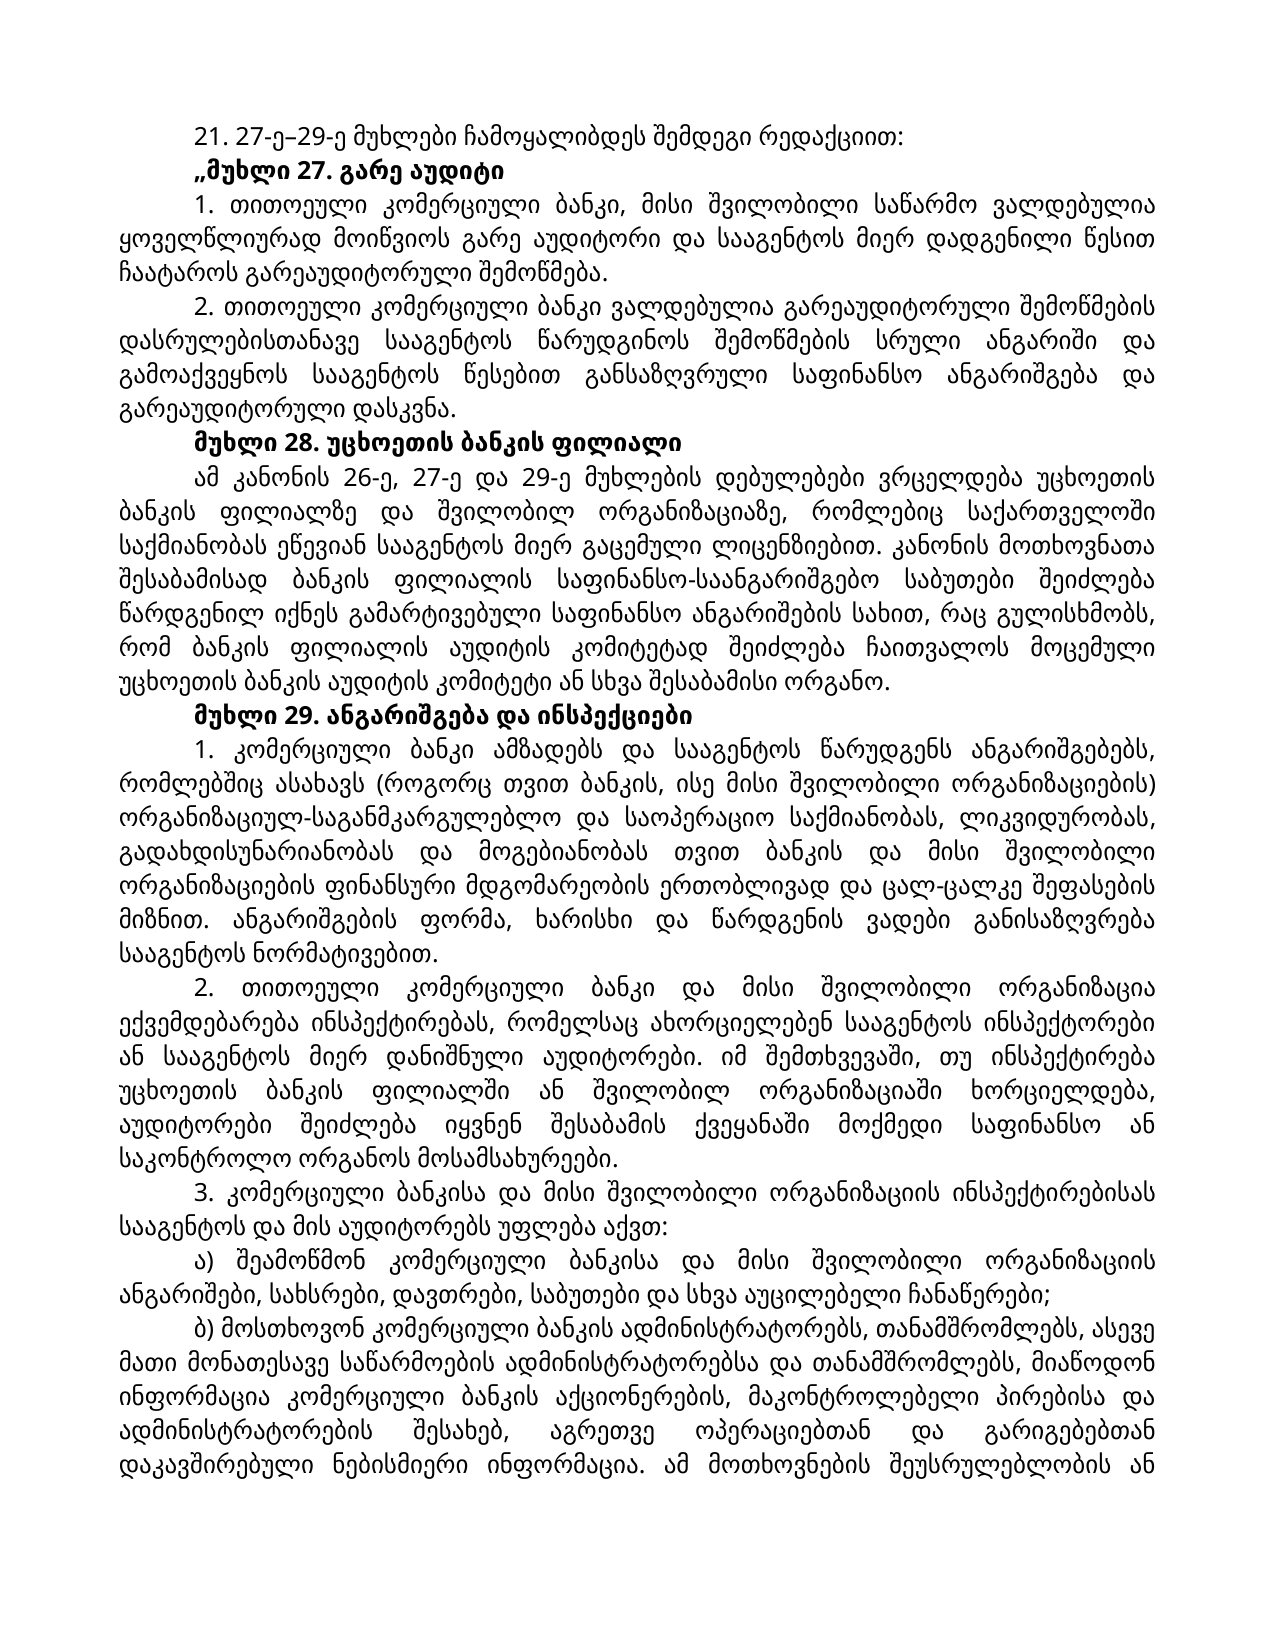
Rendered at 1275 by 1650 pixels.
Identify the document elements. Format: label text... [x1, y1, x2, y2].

text 1. კომერციული ბანკი ამზადებს და სააგენტოს წარუდგენს ანგარიშგებებს, რომლებშიც ასახავს (როგორც თვით ბანკის, ისე მისი შვილობილი ორგანიზაციების) ორგანიზაციულ-საგანმკარგულებლო და საოპერაციო საქმიანობას, ლიკვიდურობას, გადახდისუნარიანობას და მოგებიანობას თვით ბანკის და მისი შვილობილი ორგანიზაციების ფინანსური მდგომარეობის ერთობლივად და ცალ-ცალკე შეფასების მიზნით. ანგარიშგების ფორმა, ხარისხი და წარდგენის ვადები განისაზღვრება სააგენტოს ნორმატივებით. [118, 732, 1156, 970]
text 2. თითოეული კომერციული ბანკი და მისი შვილობილი ორგანიზაცია ექვემდებარება ინსპექტირებას, რომელსაც ახორციელებენ სააგენტოს ინსპექტორები ან სააგენტოს მიერ დანიშნული აუდიტორები. იმ შემთხვევაში, თუ ინსპექტირება უცხოეთის ბანკის ფილიალში ან შვილობილ ორგანიზაციაში ხორციელდება, აუდიტორები შეიძლება იყვნენ შესაბამის ქვეყანაში მოქმედი საფინანსო ან საკონტროლო ორგანოს მოსამსახურეები. [118, 970, 1156, 1174]
text 1. თითოეული კომერციული ბანკი, მისი შვილობილი საწარმო ვალდებულია ყოველწლიურად მოიწვიოს გარე აუდიტორი და სააგენტოს მიერ დადგენილი წესით ჩაატაროს გარეაუდიტორული შემოწმება. [118, 187, 1156, 289]
text 21. 27-ე–29-ე მუხლები ჩამოყალიბდეს შემდეგი რედაქციით: [118, 118, 1156, 153]
text 2. თითოეული კომერციული ბანკი ვალდებულია გარეაუდიტორული შემოწმების დასრულებისთანავე სააგენტოს წარუდგინოს შემოწმების სრული ანგარიში და გამოაქვეყნოს სააგენტოს წესებით განსაზღვრული საფინანსო ანგარიშგება და გარეაუდიტორული დასკვნა. [118, 289, 1156, 425]
text ამ კანონის 26-ე, 27-ე და 29-ე მუხლების დებულებები ვრცელდება უცხოეთის ბანკის ფილიალზე და შვილობილ ორგანიზაციაზე, რომლებიც საქართველოში საქმიანობას ეწევიან სააგენტოს მიერ გაცემული ლიცენზიებით. კანონის მოთხოვნათა შესაბამისად ბანკის ფილიალის საფინანსო-საანგარიშგებო საბუთები შეიძლება წარდგენილ იქნეს გამარტივებული საფინანსო ანგარიშების სახით, რაც გულისხმობს, რომ ბანკის ფილიალის აუდიტის კომიტეტად შეიძლება ჩაითვალოს მოცემული უცხოეთის ბანკის აუდიტის კომიტეტი ან სხვა შესაბამისი ორგანო. [118, 459, 1156, 698]
text „მუხლი 27. გარე აუდიტი [118, 153, 1156, 187]
text მუხლი 29. ანგარიშგება და ინსპექციები [118, 698, 1156, 732]
text მუხლი 28. უცხოეთის ბანკის ფილიალი [118, 425, 1156, 459]
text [118, 1311, 1156, 1481]
text ა) შეამოწმონ კომერციული ბანკისა და მისი შვილობილი ორგანიზაციის ანგარიშები, სახსრები, დავთრები, საბუთები და სხვა აუცილებელი ჩანაწერები; [118, 1243, 1156, 1311]
text 3. კომერციული ბანკისა და მისი შვილობილი ორგანიზაციის ინსპექტირებისას სააგენტოს და მის აუდიტორებს უფლება აქვთ: [118, 1174, 1156, 1243]
